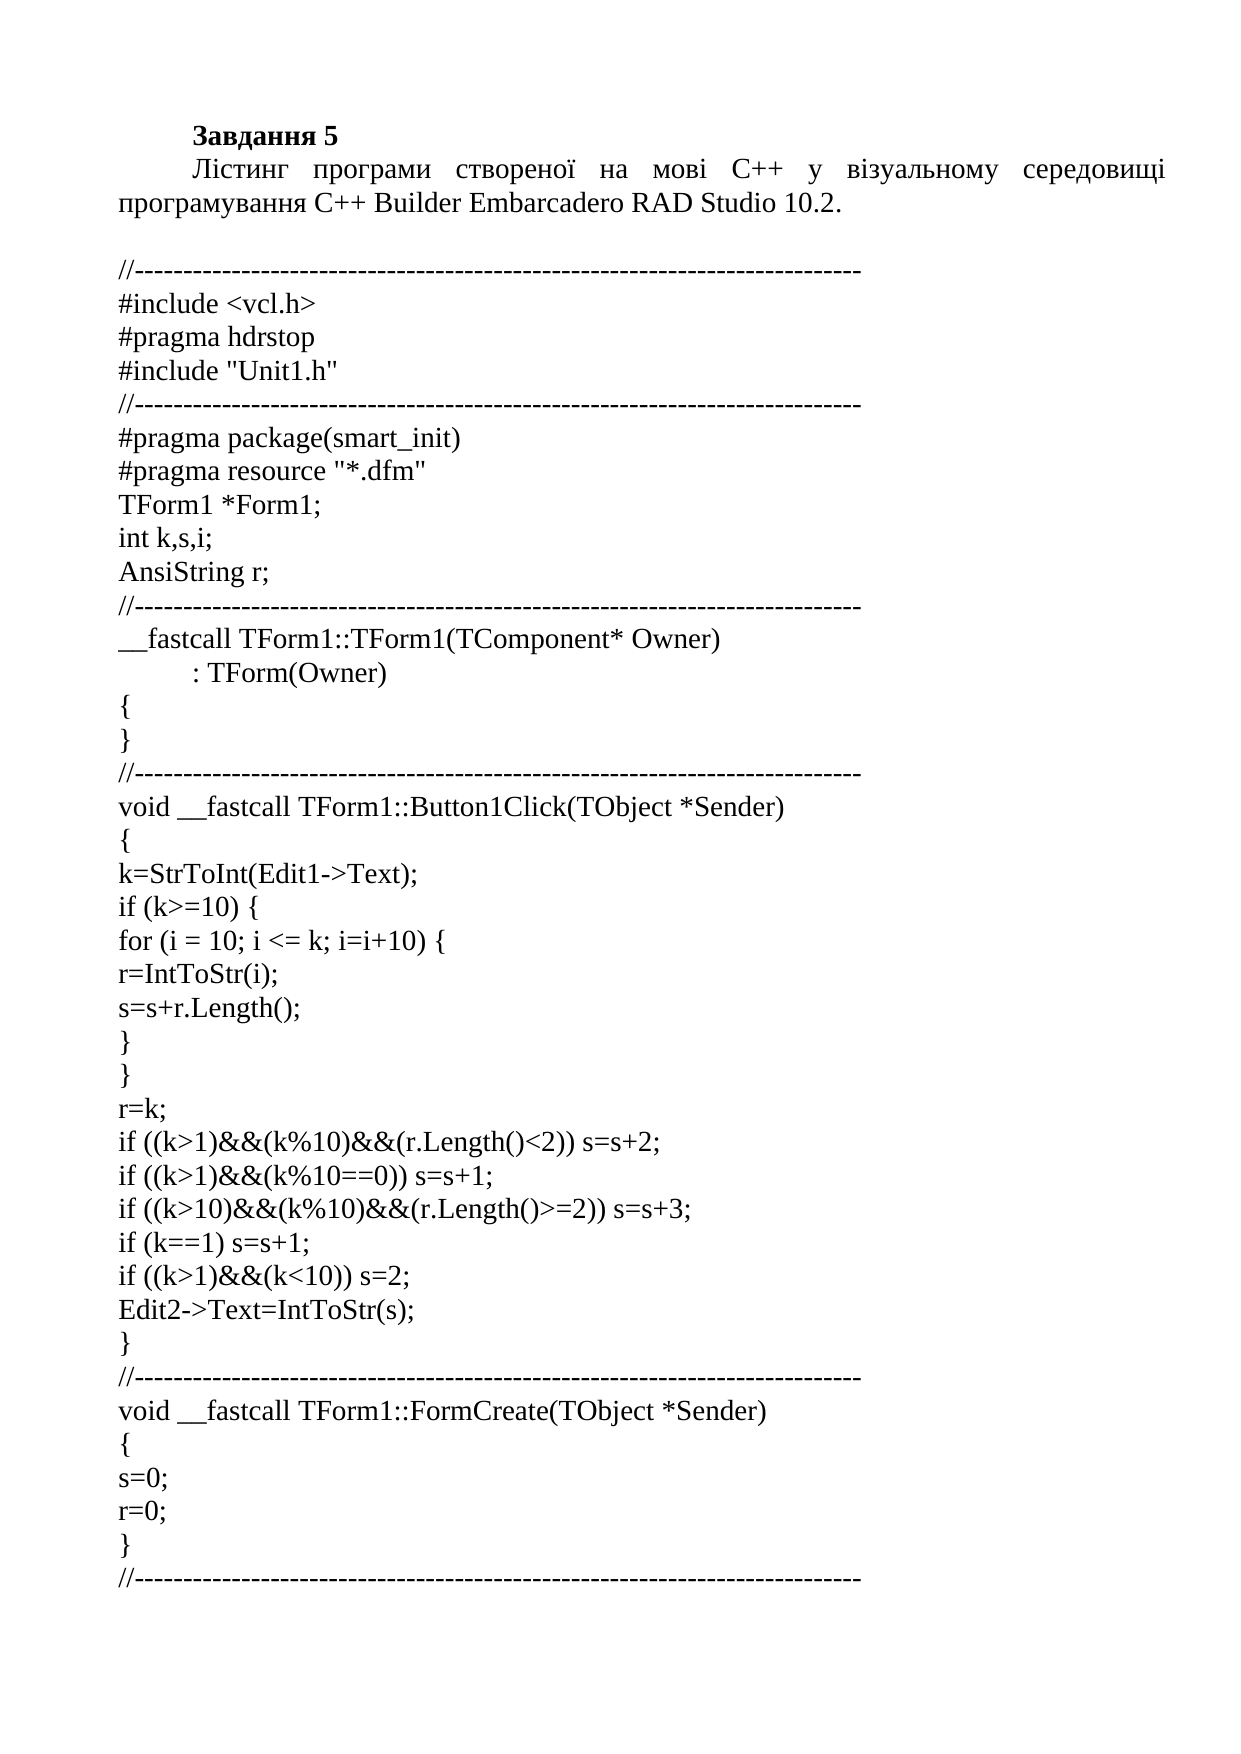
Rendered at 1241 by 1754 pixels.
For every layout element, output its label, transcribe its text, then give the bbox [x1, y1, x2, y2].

text void __fastcall TForm1::FormCreate(TObject *Sender) [118, 1393, 1167, 1426]
text Завдання 5 [118, 118, 1167, 152]
text Лістинг програми створеної на мові С++ у візуальному середовищі програмування С++ Builder Embarcadero RAD Studio 10.2. [118, 152, 1167, 219]
text s=s+r.Length(); [118, 990, 1167, 1024]
text if (k==1) s=s+1; [118, 1225, 1167, 1258]
text if (k>=10) { [118, 889, 1167, 923]
text #include <vcl.h> [118, 286, 1167, 319]
text if ((k>1)&&(k%10)&&(r.Length()<2)) s=s+2; [118, 1124, 1167, 1158]
text __fastcall TForm1::TForm1(TComponent* Owner) [118, 621, 1167, 655]
text r=k; [118, 1091, 1167, 1124]
text r=0; [118, 1493, 1167, 1527]
text s=0; [118, 1460, 1167, 1493]
text { [118, 688, 1167, 722]
text void __fastcall TForm1::Button1Click(TObject *Sender) [118, 789, 1167, 822]
text r=IntToStr(i); [118, 957, 1167, 990]
text //--------------------------------------------------------------------------- [118, 1359, 1167, 1393]
text //--------------------------------------------------------------------------- [118, 588, 1167, 621]
text AnsiString r; [118, 554, 1167, 588]
text #pragma hdrstop [118, 319, 1167, 353]
text //--------------------------------------------------------------------------- [118, 1560, 1167, 1594]
text } [118, 1326, 1167, 1359]
text if ((k>10)&&(k%10)&&(r.Length()>=2)) s=s+3; [118, 1191, 1167, 1225]
text int k,s,i; [118, 521, 1167, 554]
text //--------------------------------------------------------------------------- [118, 252, 1167, 286]
text #include "Unit1.h" [118, 353, 1167, 386]
text Edit2->Text=IntToStr(s); [118, 1292, 1167, 1326]
text TForm1 *Form1; [118, 487, 1167, 521]
text } [118, 722, 1167, 755]
text { [118, 822, 1167, 856]
text #pragma resource "*.dfm" [118, 453, 1167, 487]
text { [118, 1426, 1167, 1460]
text //--------------------------------------------------------------------------- [118, 386, 1167, 420]
text } [118, 1527, 1167, 1560]
text for (i = 10; i <= k; i=i+10) { [118, 923, 1167, 957]
text if ((k>1)&&(k%10==0)) s=s+1; [118, 1158, 1167, 1191]
text if ((k>1)&&(k<10)) s=2; [118, 1258, 1167, 1292]
text k=StrToInt(Edit1->Text); [118, 856, 1167, 889]
text //--------------------------------------------------------------------------- [118, 755, 1167, 789]
text } [118, 1024, 1167, 1057]
text } [118, 1057, 1167, 1091]
text : TForm(Owner) [118, 655, 1167, 688]
text #pragma package(smart_init) [118, 420, 1167, 453]
